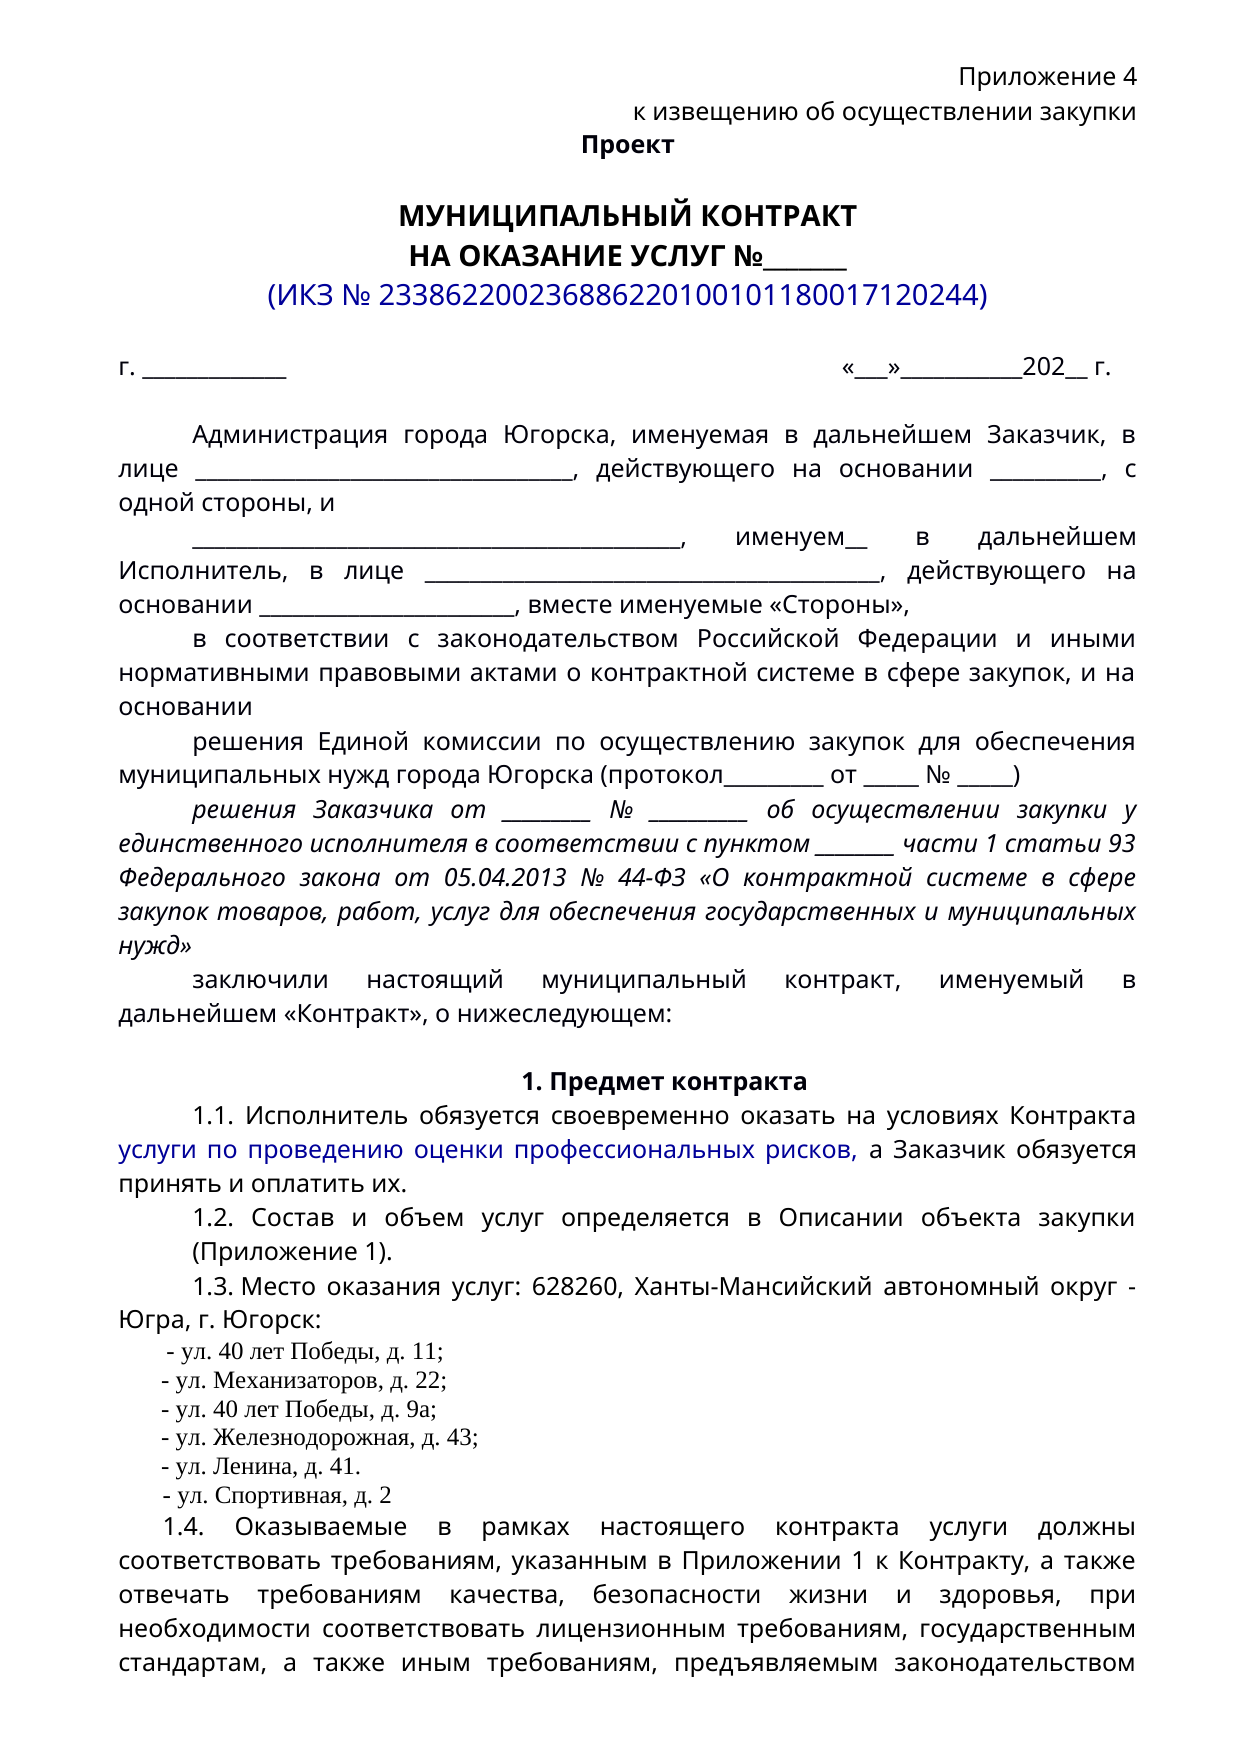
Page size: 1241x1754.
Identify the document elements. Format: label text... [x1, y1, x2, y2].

text 1.3. Место оказания услуг: 628260, Ханты-Мансийский автономный округ - Югра, г. Югорск: [118, 1268, 1137, 1336]
text на оказание услуг №_______ [118, 235, 1137, 275]
text Проект [118, 127, 1137, 161]
text - ул. Ленина, д. 41. [118, 1451, 1137, 1480]
text - ул. 40 лет Победы, д. 9а; [118, 1394, 1137, 1422]
text - ул. Механизаторов, д. 22; [118, 1365, 1137, 1394]
text МУНИЦИПАЛЬНый КОНТРАКТ [118, 195, 1137, 235]
text 1.1. Исполнитель обязуется своевременно оказать на условиях Контракта услуги по проведению оценки профессиональных рисков, а Заказчик обязуется принять и оплатить их. [118, 1098, 1137, 1200]
text - ул. 40 лет Победы, д. 11; [118, 1336, 1137, 1365]
text в соответствии с законодательством Российской Федерации и иными нормативными правовыми актами о контрактной системе в сфере закупок, и на основании [118, 621, 1137, 723]
text Приложение 4 [118, 59, 1137, 93]
text - ул. Спортивная, д. 2 [118, 1480, 1137, 1509]
text 1.2. Состав и объем услуг определяется в Описании объекта закупки (Приложение 1). [192, 1200, 1137, 1268]
text ____________________________________________, именуем__ в дальнейшем Исполнитель, в лице _________________________________________, действующего на основании _______________________, вместе именуемые «Стороны», [118, 519, 1137, 621]
text г. _____________ «___»___________202__ г. [118, 348, 1137, 382]
text к извещению об осуществлении закупки [118, 93, 1137, 127]
text решения Заказчика от _________ № __________ об осуществлении закупки у единственного исполнителя в соответствии с пунктом ________ части 1 статьи 93 Федерального закона от 05.04.2013 № 44-ФЗ «О контрактной системе в сфере закупок товаров, работ, услуг для обеспечения государственных и муниципальных нужд» [118, 791, 1137, 962]
text заключили настоящий муниципальный контракт, именуемый в дальнейшем «Контракт», о нижеследующем: [118, 962, 1137, 1030]
text решения Единой комиссии по осуществлению закупок для обеспечения муниципальных нужд города Югорска (протокол_________ от _____ № _____) [118, 723, 1137, 791]
text - ул. Железнодорожная, д. 43; [118, 1422, 1137, 1451]
text 1. Предмет контракта [192, 1064, 1137, 1098]
text Администрация города Югорска, именуемая в дальнейшем Заказчик, в лице __________________________________, действующего на основании __________, с одной стороны, и [118, 417, 1137, 519]
text (ИКЗ № 233862200236886220100101180017120244) [118, 275, 1137, 314]
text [118, 1509, 1137, 1679]
